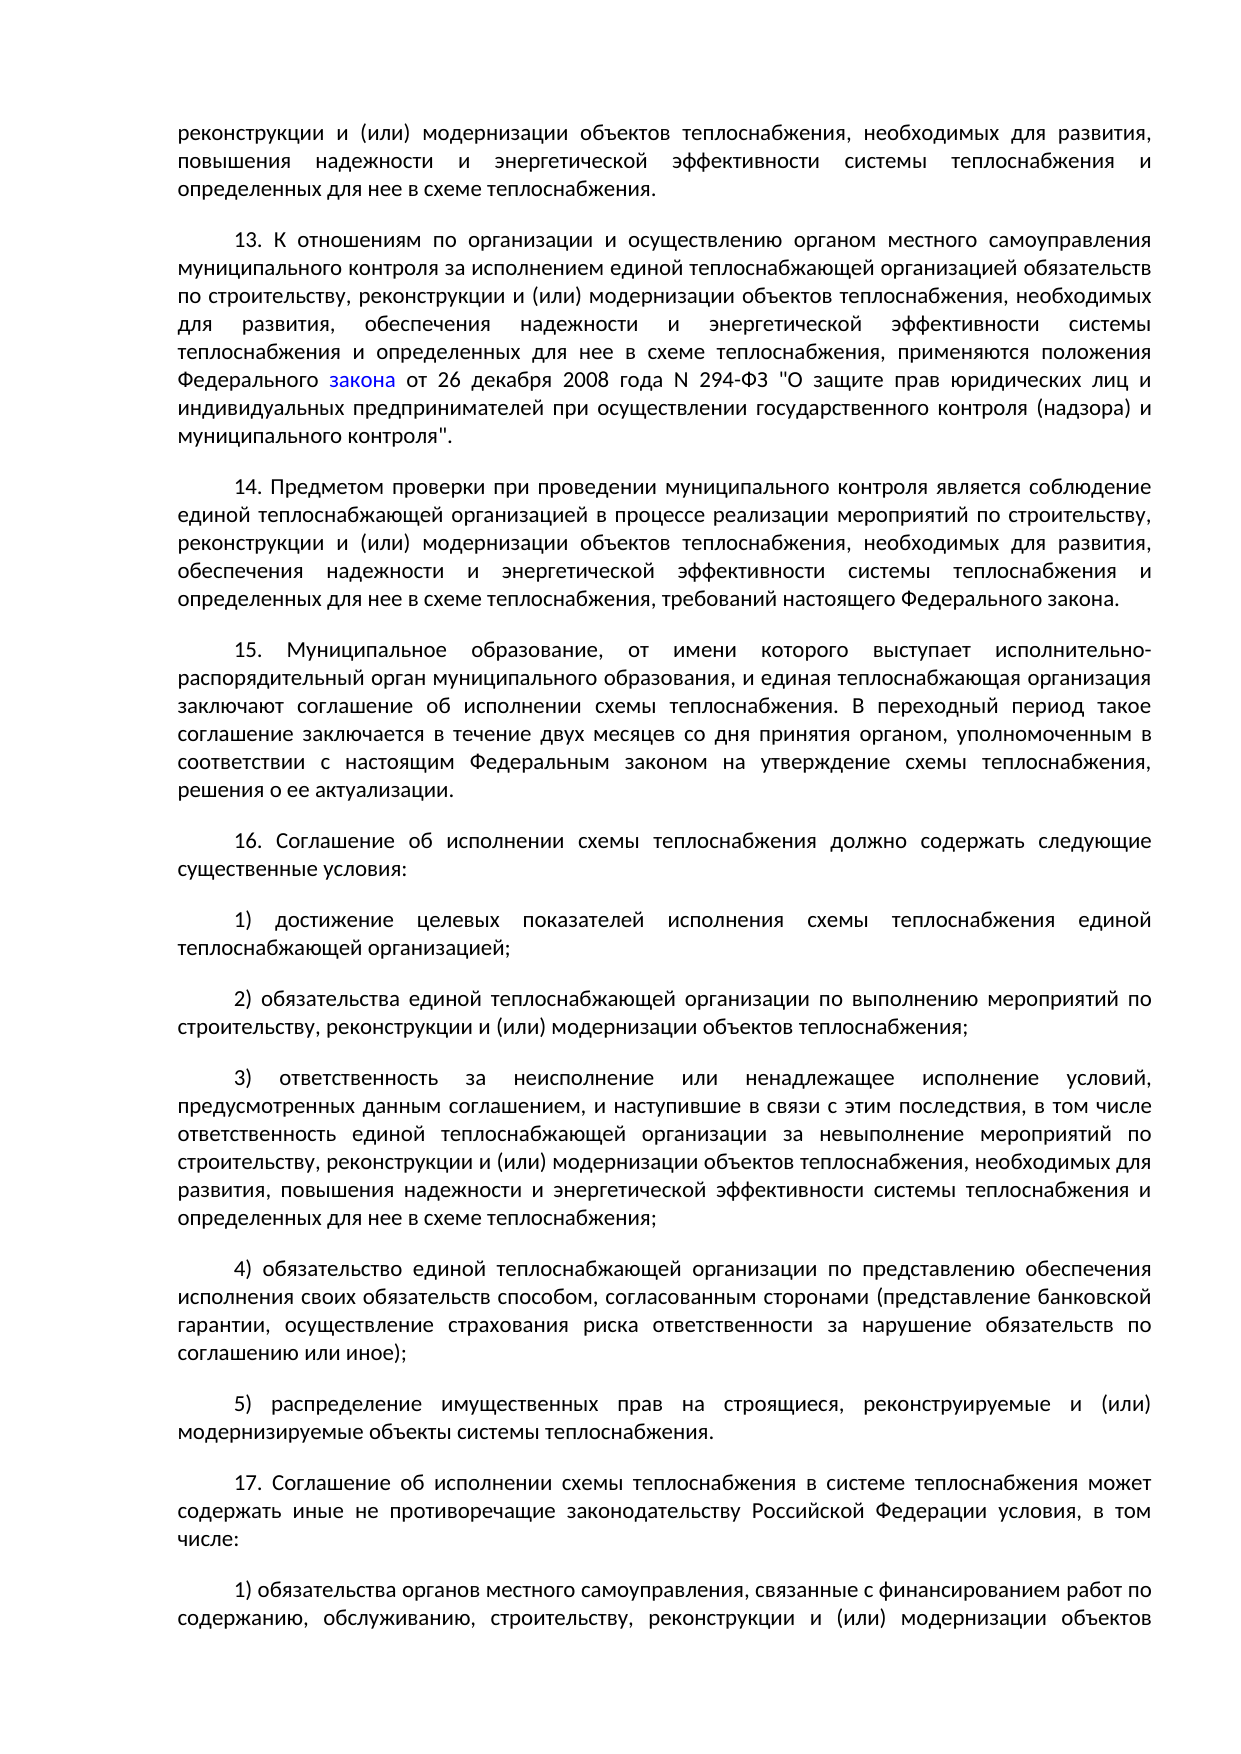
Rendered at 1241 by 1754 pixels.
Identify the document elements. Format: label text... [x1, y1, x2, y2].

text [177, 118, 1152, 202]
text 15. Муниципальное образование, от имени которого выступает исполнительно-распорядительный орган муниципального образования, и единая теплоснабжающая организация заключают соглашение об исполнении схемы теплоснабжения. В переходный период такое соглашение заключается в течение двух месяцев со дня принятия органом, уполномоченным в соответствии с настоящим Федеральным законом на утверждение схемы теплоснабжения, решения о ее актуализации. [177, 635, 1152, 803]
text 17. Соглашение об исполнении схемы теплоснабжения в системе теплоснабжения может содержать иные не противоречащие законодательству Российской Федерации условия, в том числе: [177, 1468, 1152, 1552]
text 1) достижение целевых показателей исполнения схемы теплоснабжения единой теплоснабжающей организацией; [177, 905, 1152, 961]
text 2) обязательства единой теплоснабжающей организации по выполнению мероприятий по строительству, реконструкции и (или) модернизации объектов теплоснабжения; [177, 984, 1152, 1040]
text 13. К отношениям по организации и осуществлению органом местного самоуправления муниципального контроля за исполнением единой теплоснабжающей организацией обязательств по строительству, реконструкции и (или) модернизации объектов теплоснабжения, необходимых для развития, обеспечения надежности и энергетической эффективности системы теплоснабжения и определенных для нее в схеме теплоснабжения, применяются положения Федерального закона от 26 декабря 2008 года N 294-ФЗ "О защите прав юридических лиц и индивидуальных предпринимателей при осуществлении государственного контроля (надзора) и муниципального контроля". [177, 225, 1152, 449]
text 5) распределение имущественных прав на строящиеся, реконструируемые и (или) модернизируемые объекты системы теплоснабжения. [177, 1389, 1152, 1445]
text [177, 1575, 1152, 1631]
text 16. Соглашение об исполнении схемы теплоснабжения должно содержать следующие существенные условия: [177, 826, 1152, 882]
text 3) ответственность за неисполнение или ненадлежащее исполнение условий, предусмотренных данным соглашением, и наступившие в связи с этим последствия, в том числе ответственность единой теплоснабжающей организации за невыполнение мероприятий по строительству, реконструкции и (или) модернизации объектов теплоснабжения, необходимых для развития, повышения надежности и энергетической эффективности системы теплоснабжения и определенных для нее в схеме теплоснабжения; [177, 1063, 1152, 1231]
text 14. Предметом проверки при проведении муниципального контроля является соблюдение единой теплоснабжающей организацией в процессе реализации мероприятий по строительству, реконструкции и (или) модернизации объектов теплоснабжения, необходимых для развития, обеспечения надежности и энергетической эффективности системы теплоснабжения и определенных для нее в схеме теплоснабжения, требований настоящего Федерального закона. [177, 472, 1152, 612]
text 4) обязательство единой теплоснабжающей организации по представлению обеспечения исполнения своих обязательств способом, согласованным сторонами (представление банковской гарантии, осуществление страхования риска ответственности за нарушение обязательств по соглашению или иное); [177, 1254, 1152, 1366]
